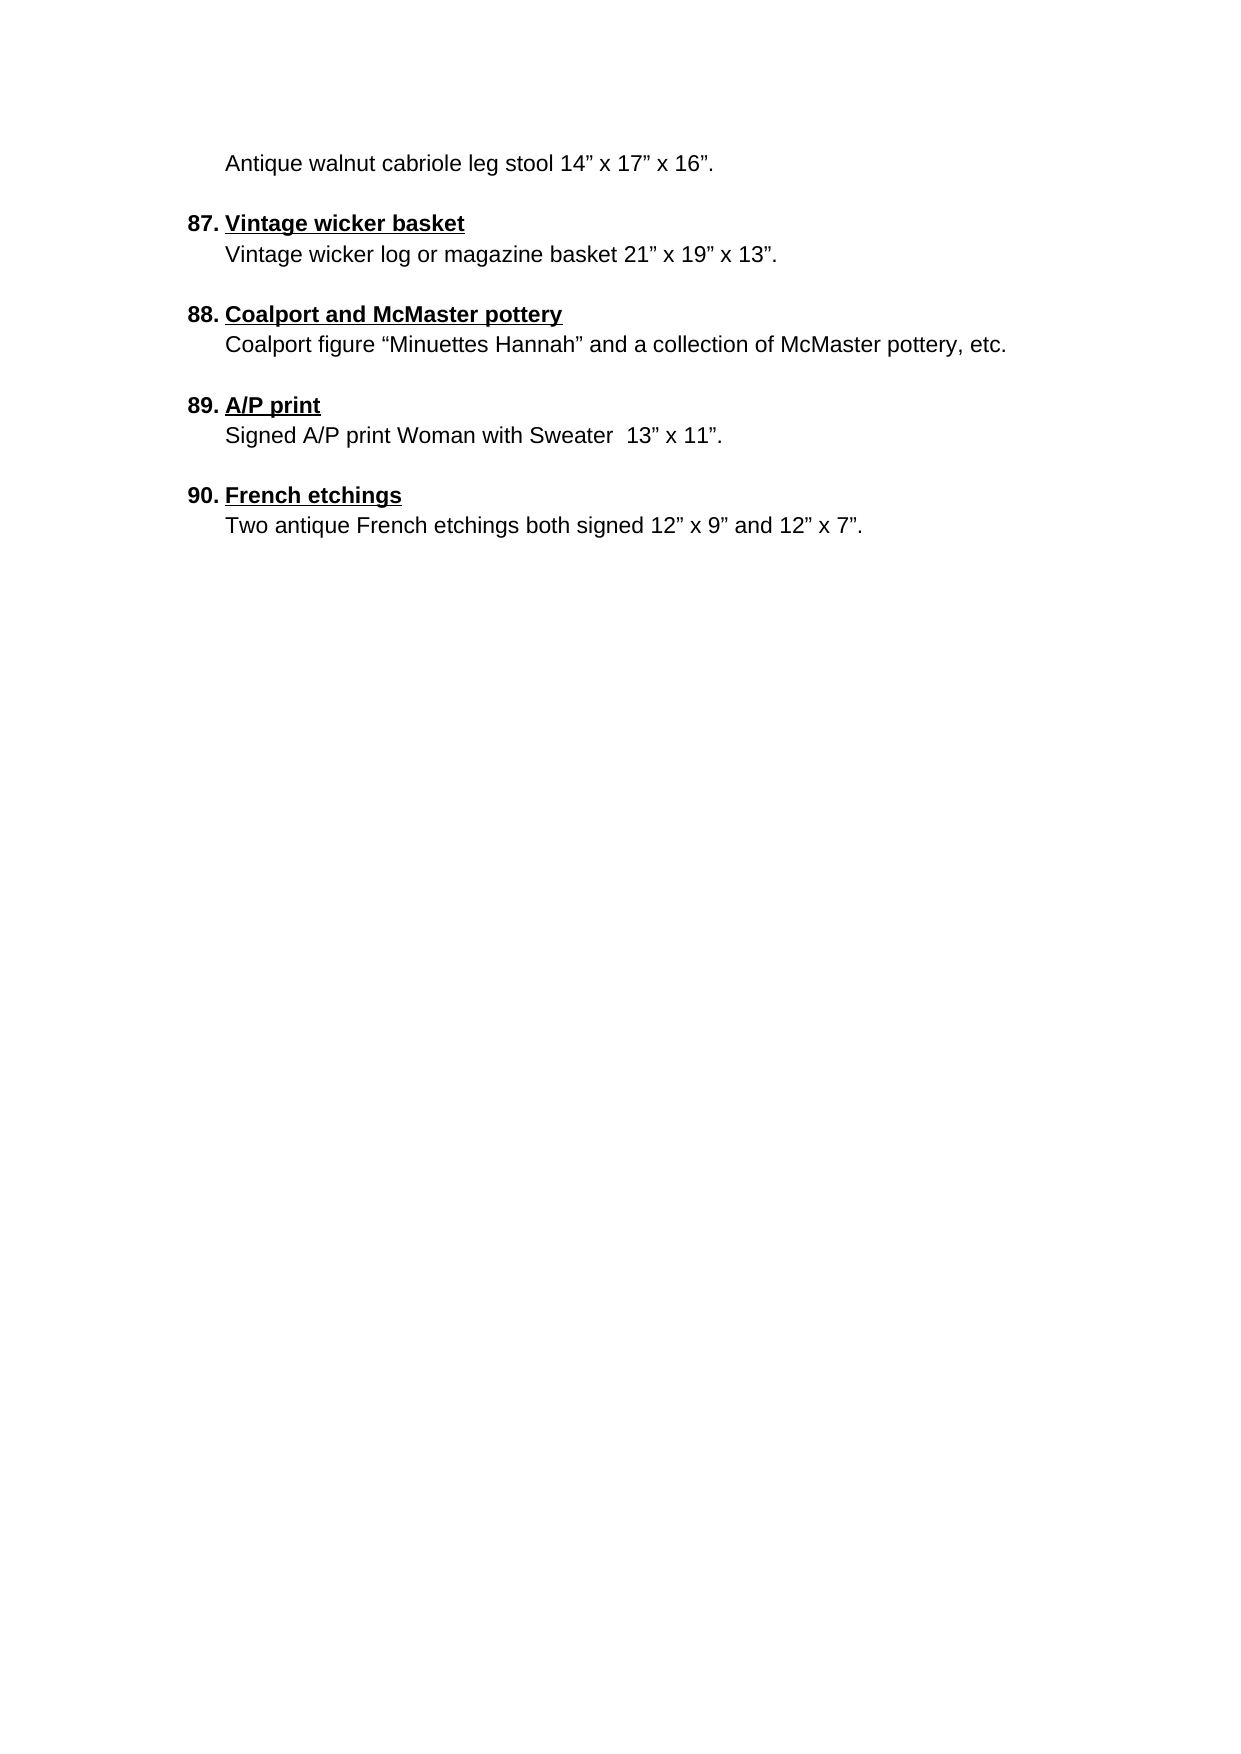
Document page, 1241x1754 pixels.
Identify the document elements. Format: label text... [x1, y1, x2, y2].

list A/P print [187, 392, 1090, 418]
text Vintage wicker log or magazine basket 21” x 19” x 13”. [225, 241, 1090, 267]
list Coalport and McMaster pottery [187, 301, 1090, 327]
list Vintage wicker basket [187, 210, 1090, 237]
text Coalport figure “Minuettes Hannah” and a collection of McMaster pottery, etc. [225, 331, 1090, 358]
text Antique walnut cabriole leg stool 14” x 17” x 16”. [225, 150, 1090, 176]
text Signed A/P print Woman with Sweater 13” x 11”. [225, 422, 1090, 448]
text Two antique French etchings both signed 12” x 9” and 12” x 7”. [225, 512, 1090, 539]
list French etchings [187, 482, 1090, 509]
